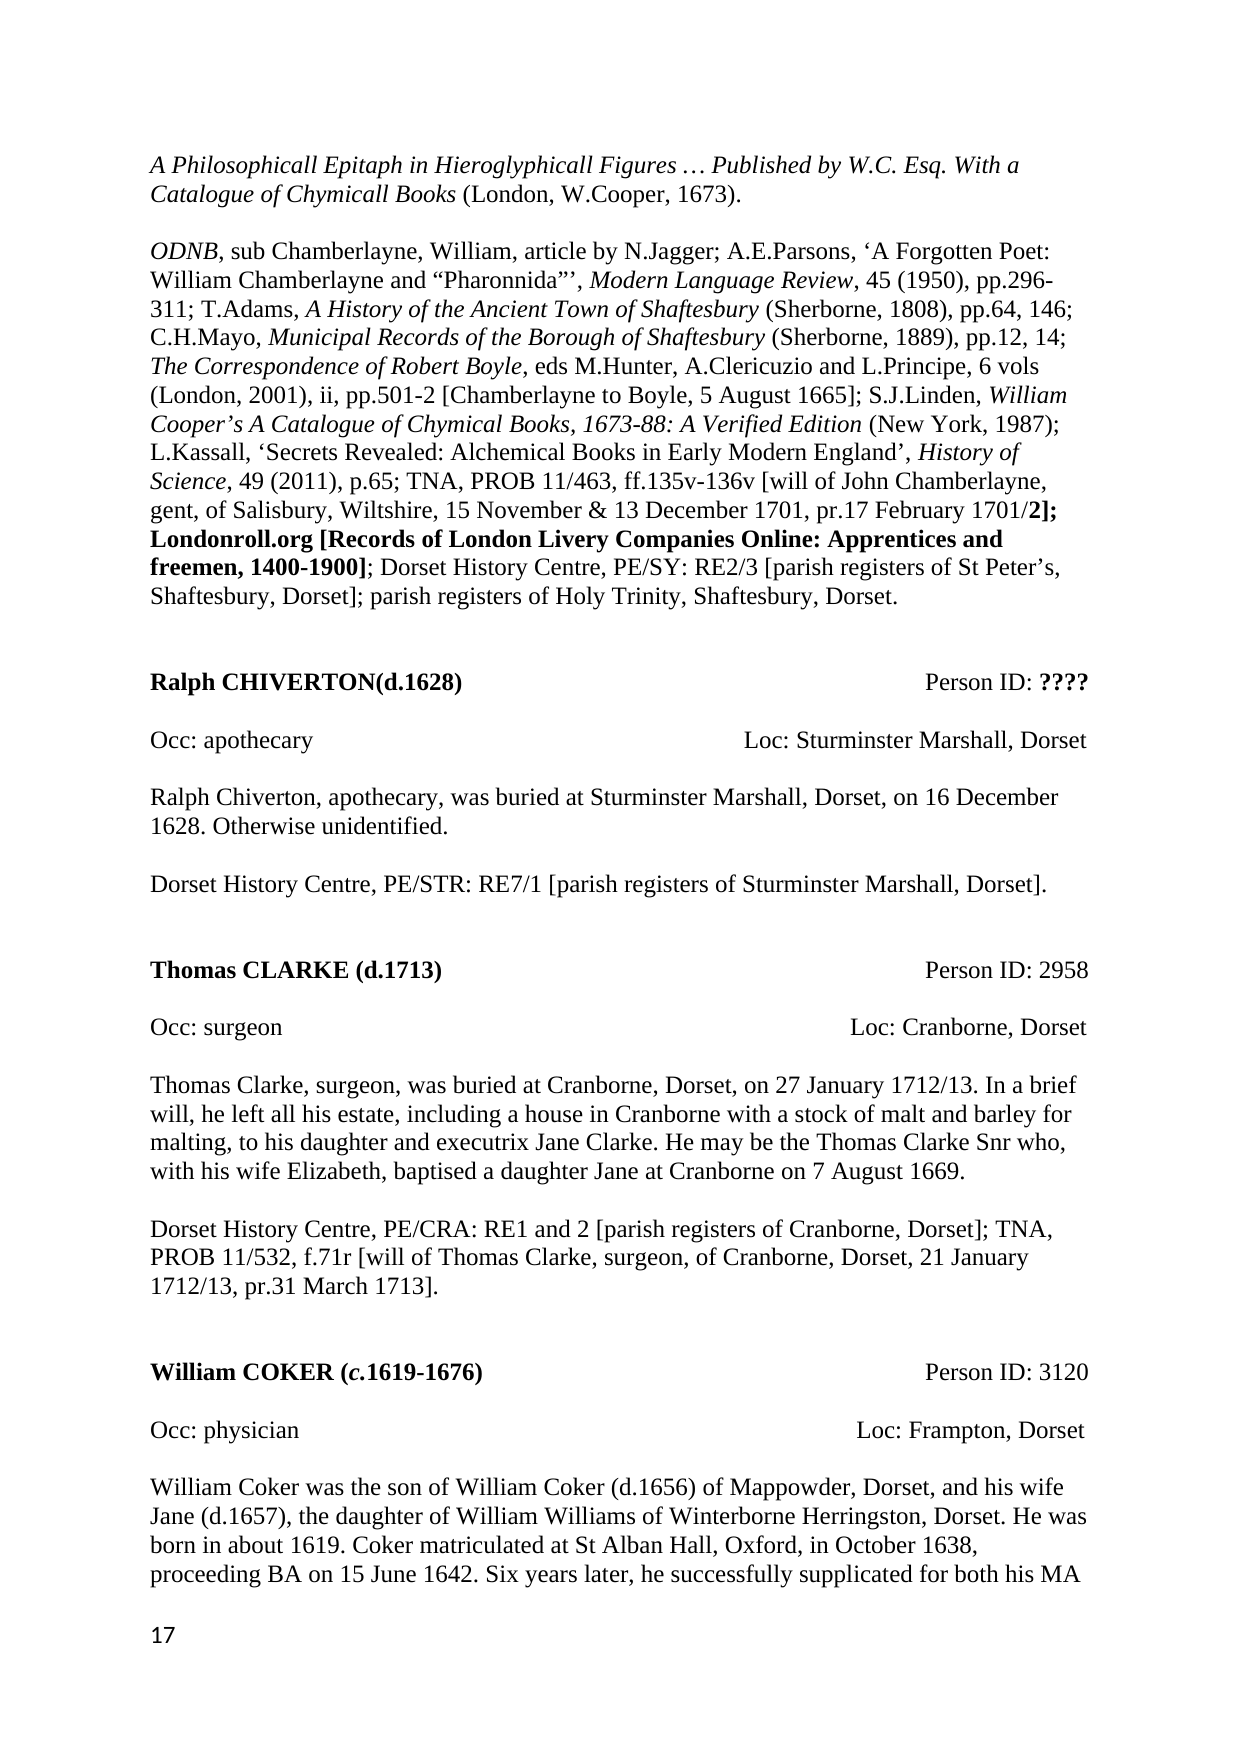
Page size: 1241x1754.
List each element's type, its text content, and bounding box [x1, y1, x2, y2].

text Thomas Clarke, surgeon, was buried at Cranborne, Dorset, on 27 January 1712/13. In a brief will, he left all his estate, including a house in Cranborne with a stock of malt and barley for malting, to his daughter and executrix Jane Clarke. He may be the Thomas Clarke Snr who, with his wife Elizabeth, baptised a daughter Jane at Cranborne on 7 August 1669. [150, 1070, 1090, 1185]
text William COKER (c.1619-1676) Person ID: 3120 [150, 1357, 1090, 1386]
text Occ: surgeon Loc: Cranborne, Dorset [150, 1012, 1090, 1041]
text Dorset History Centre, PE/STR: RE7/1 [parish registers of Sturminster Marshall, Dorset]. [150, 869, 1090, 897]
text A Philosophicall Epitaph in Hieroglyphicall Figures … Published by W.C. Esq. With a Catalogue of Chymicall Books (London, W.Cooper, 1673). [150, 150, 1090, 207]
text Occ: physician Loc: Frampton, Dorset [150, 1415, 1090, 1444]
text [150, 1472, 1090, 1587]
text Occ: apothecary Loc: Sturminster Marshall, Dorset [150, 725, 1090, 754]
text Dorset History Centre, PE/CRA: RE1 and 2 [parish registers of Cranborne, Dorset]; TNA, PROB 11/532, f.71r [will of Thomas Clarke, surgeon, of Cranborne, Dorset, 21 January 1712/13, pr.31 March 1713]. [150, 1214, 1090, 1300]
text Ralph CHIVERTON(d.1628) Person ID: ???? [150, 667, 1090, 696]
text Ralph Chiverton, apothecary, was buried at Sturminster Marshall, Dorset, on 16 December 1628. Otherwise unidentified. [150, 782, 1090, 840]
text ODNB, sub Chamberlayne, William, article by N.Jagger; A.E.Parsons, ‘A Forgotten Poet: William Chamberlayne and “Pharonnida”’, Modern Language Review, 45 (1950), pp.296-311; T.Adams, A History of the Ancient Town of Shaftesbury (Sherborne, 1808), pp.64, 146; C.H.Mayo, Municipal Records of the Borough of Shaftesbury (Sherborne, 1889), pp.12, 14; The Correspondence of Robert Boyle, eds M.Hunter, A.Clericuzio and L.Principe, 6 vols (London, 2001), ii, pp.501-2 [Chamberlayne to Boyle, 5 August 1665]; S.J.Linden, William Cooper’s A Catalogue of Chymical Books, 1673-88: A Verified Edition (New York, 1987); L.Kassall, ‘Secrets Revealed: Alchemical Books in Early Modern England’, History of Science, 49 (2011), p.65; TNA, PROB 11/463, ff.135v-136v [will of John Chamberlayne, gent, of Salisbury, Wiltshire, 15 November & 13 December 1701, pr.17 February 1701/2]; Londonroll.org [Records of London Livery Companies Online: Apprentices and freemen, 1400-1900]; Dorset History Centre, PE/SY: RE2/3 [parish registers of St Peter’s, Shaftesbury, Dorset]; parish registers of Holy Trinity, Shaftesbury, Dorset. [150, 236, 1090, 610]
text Thomas CLARKE (d.1713) Person ID: 2958 [150, 955, 1090, 984]
